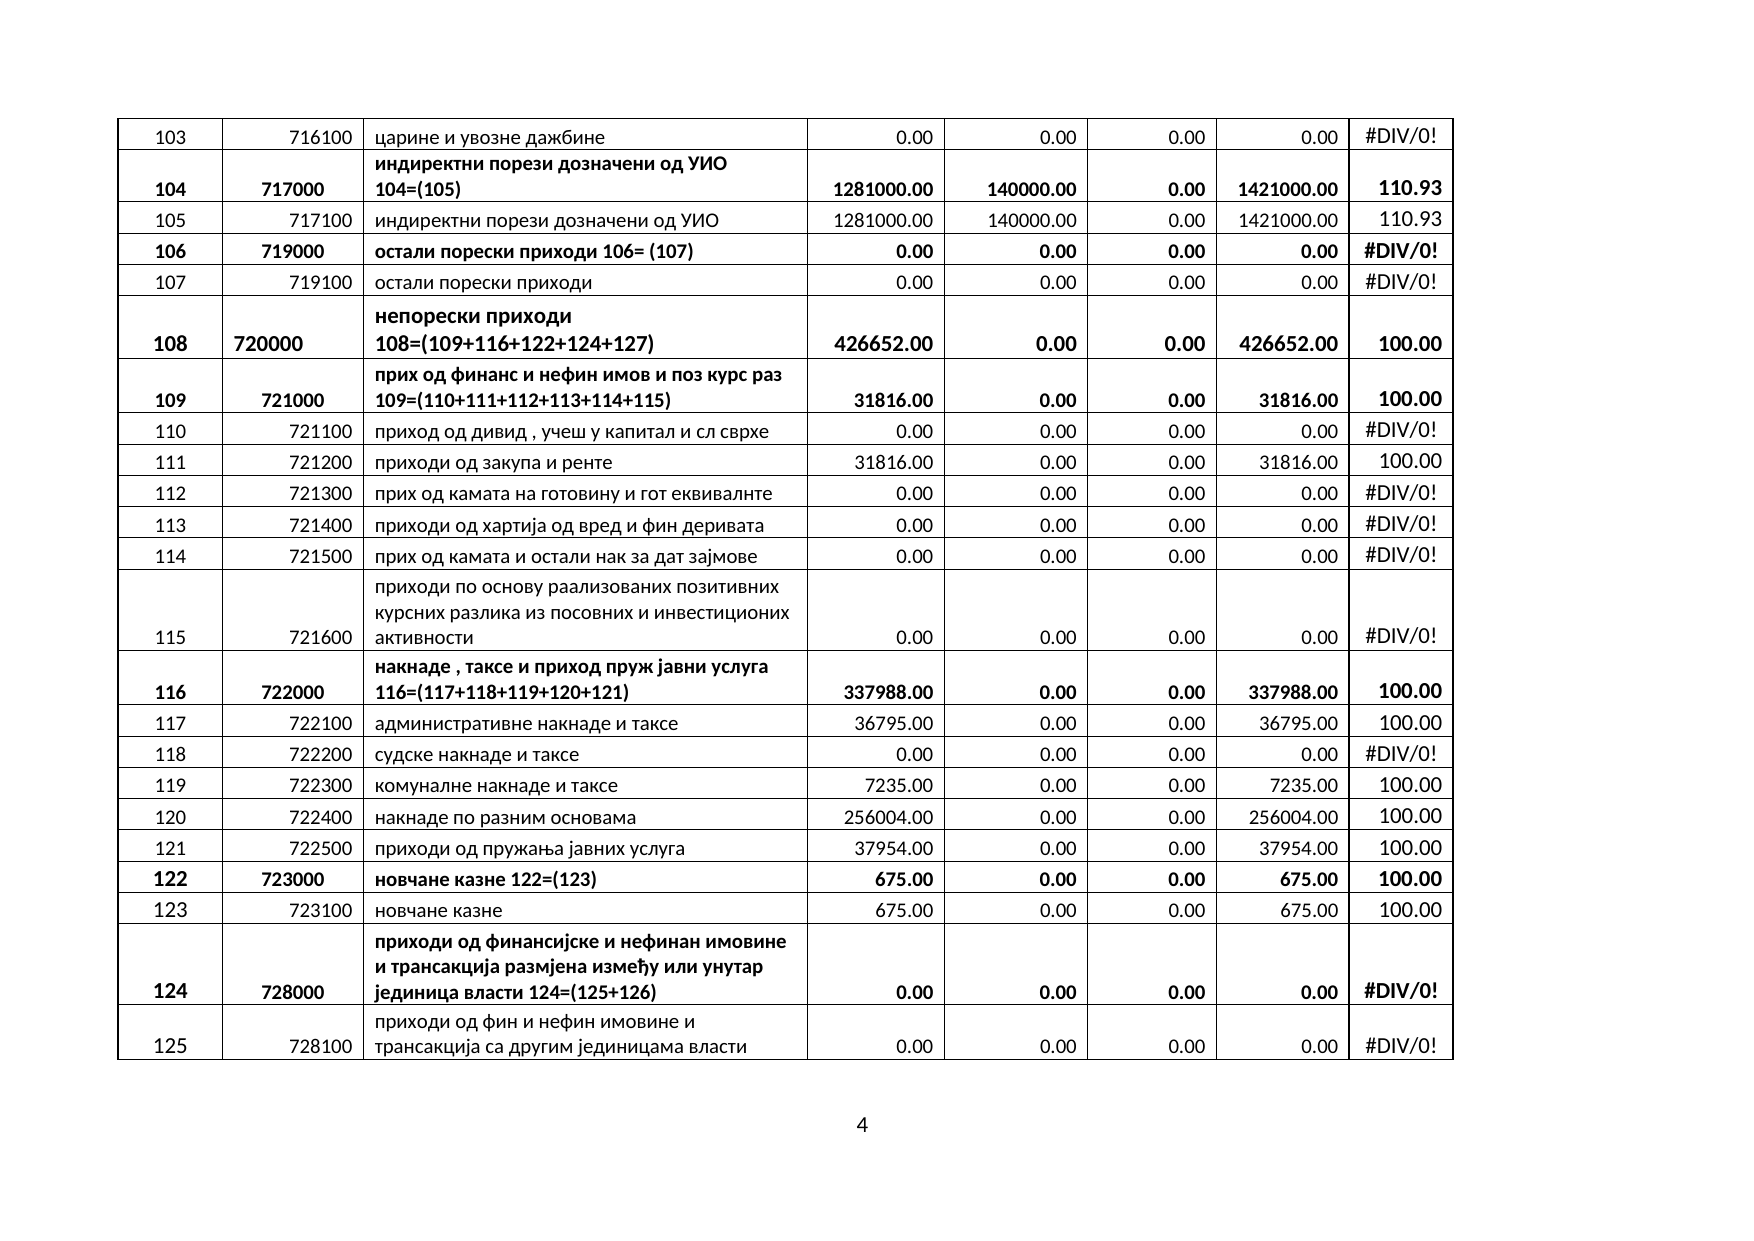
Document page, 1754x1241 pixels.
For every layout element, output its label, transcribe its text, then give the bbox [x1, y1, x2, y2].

table_cell 121 [119, 830, 222, 861]
table_cell 0.00 [945, 705, 1087, 736]
table_cell 36795.00 [808, 705, 944, 736]
table_cell 0.00 [945, 862, 1087, 892]
table_cell новчане казне 122=(123) [364, 862, 807, 892]
table_cell 114 [119, 538, 222, 568]
table_cell остали порески приходи [364, 265, 807, 295]
table_cell 0.00 [1088, 924, 1216, 1004]
table_cell 721400 [223, 507, 363, 537]
table_cell #DIV/0! [1350, 1005, 1452, 1059]
table_cell 0.00 [1217, 476, 1348, 506]
table_cell 717100 [223, 202, 363, 232]
table_cell 0.00 [945, 924, 1087, 1004]
table_cell 0.00 [1217, 538, 1348, 568]
table_cell 125 [119, 1005, 222, 1059]
table_cell 0.00 [1088, 413, 1216, 443]
table_cell 721100 [223, 413, 363, 443]
table_cell 108 [119, 296, 222, 357]
table_cell 721600 [223, 570, 363, 650]
table_cell 0.00 [1088, 538, 1216, 568]
table_cell 110.93 [1350, 150, 1452, 201]
table_cell 675.00 [1217, 893, 1348, 923]
table_cell 0.00 [945, 296, 1087, 357]
table_cell 723100 [223, 893, 363, 923]
table_cell 36795.00 [1217, 705, 1348, 736]
table_cell 1281000.00 [808, 150, 944, 201]
table_cell #DIV/0! [1350, 924, 1452, 1004]
table_cell 106 [119, 234, 222, 264]
table_cell 109 [119, 359, 222, 412]
table_cell 1421000.00 [1217, 202, 1348, 232]
table_cell 0.00 [808, 924, 944, 1004]
table_cell #DIV/0! [1350, 234, 1452, 264]
table_cell 31816.00 [1217, 445, 1348, 475]
table_cell 0.00 [1217, 234, 1348, 264]
table_cell 0.00 [1088, 476, 1216, 506]
table_cell 124 [119, 924, 222, 1004]
table_cell 0.00 [808, 538, 944, 568]
table_cell 100.00 [1350, 862, 1452, 892]
table_cell 0.00 [945, 476, 1087, 506]
table_cell 0.00 [808, 476, 944, 506]
table_cell накнаде по разним основама [364, 799, 807, 829]
table_cell царине и увозне дажбине [364, 119, 807, 149]
table_cell 675.00 [1217, 862, 1348, 892]
table_cell 0.00 [945, 265, 1087, 295]
table_cell 118 [119, 737, 222, 767]
table_cell 111 [119, 445, 222, 475]
table_cell прих од финанс и нефин имов и поз курс раз 109=(110+111+112+113+114+115) [364, 359, 807, 412]
table_cell 0.00 [1088, 862, 1216, 892]
table_cell 0.00 [1217, 924, 1348, 1004]
table_cell 722000 [223, 651, 363, 704]
table_cell 728000 [223, 924, 363, 1004]
table_cell непорески приходи 108=(109+116+122+124+127) [364, 296, 807, 357]
table_cell 0.00 [808, 413, 944, 443]
table_cell 721300 [223, 476, 363, 506]
table_cell 119 [119, 768, 222, 798]
table_cell 0.00 [808, 570, 944, 650]
table_cell #DIV/0! [1350, 476, 1452, 506]
table_cell 0.00 [1217, 265, 1348, 295]
table_cell приход од дивид , учеш у капитал и сл сврхе [364, 413, 807, 443]
table_cell 116 [119, 651, 222, 704]
table_cell 0.00 [945, 651, 1087, 704]
table_cell 105 [119, 202, 222, 232]
table_cell прих од камата на готовину и гот еквивалнте [364, 476, 807, 506]
table_cell 0.00 [945, 413, 1087, 443]
table_cell 0.00 [945, 507, 1087, 537]
table_cell 100.00 [1350, 893, 1452, 923]
table_cell 728100 [223, 1005, 363, 1059]
table_cell приходи од хартија од вред и фин деривата [364, 507, 807, 537]
table_cell 0.00 [1088, 830, 1216, 861]
table_cell 0.00 [945, 445, 1087, 475]
table_cell 722100 [223, 705, 363, 736]
table_cell #DIV/0! [1350, 265, 1452, 295]
table_cell 0.00 [1217, 1005, 1348, 1059]
table_cell приходи од пружања јавних услуга [364, 830, 807, 861]
table_cell 110 [119, 413, 222, 443]
table_cell остали порески приходи 106= (107) [364, 234, 807, 264]
table_cell 120 [119, 799, 222, 829]
table_cell 110.93 [1350, 202, 1452, 232]
table_cell 0.00 [1088, 1005, 1216, 1059]
table_cell 722300 [223, 768, 363, 798]
table_cell 721200 [223, 445, 363, 475]
table_cell 0.00 [945, 234, 1087, 264]
table_cell 0.00 [808, 234, 944, 264]
table_cell 723000 [223, 862, 363, 892]
table_cell 0.00 [1088, 737, 1216, 767]
table_cell 31816.00 [808, 359, 944, 412]
table_cell 100.00 [1350, 651, 1452, 704]
table_cell 720000 [223, 296, 363, 357]
table_cell 0.00 [1217, 507, 1348, 537]
table_cell 0.00 [808, 1005, 944, 1059]
table_cell 0.00 [1088, 799, 1216, 829]
table_cell 0.00 [1088, 119, 1216, 149]
table_cell 719000 [223, 234, 363, 264]
table_cell 100.00 [1350, 768, 1452, 798]
table_cell 337988.00 [1217, 651, 1348, 704]
table_cell 0.00 [1217, 413, 1348, 443]
table_cell 115 [119, 570, 222, 650]
table_cell 0.00 [945, 799, 1087, 829]
table_cell 31816.00 [1217, 359, 1348, 412]
table_cell #DIV/0! [1350, 737, 1452, 767]
table_cell 100.00 [1350, 445, 1452, 475]
table_cell 112 [119, 476, 222, 506]
table_cell приходи од финансијске и нефинан имовине и трансакција размјена између или унутар јединица власти 124=(125+126) [364, 924, 807, 1004]
table_cell 0.00 [1088, 507, 1216, 537]
table_cell 0.00 [945, 1005, 1087, 1059]
table_cell 0.00 [1088, 893, 1216, 923]
table_cell 0.00 [945, 570, 1087, 650]
table_cell 0.00 [1088, 296, 1216, 357]
table_cell 1421000.00 [1217, 150, 1348, 201]
table_cell 716100 [223, 119, 363, 149]
table_cell 122 [119, 862, 222, 892]
table_cell административне накнаде и таксе [364, 705, 807, 736]
table_cell 0.00 [1088, 570, 1216, 650]
table_cell индиректни порези дозначени од УИО 104=(105) [364, 150, 807, 201]
table_cell #DIV/0! [1350, 507, 1452, 537]
table_cell 719100 [223, 265, 363, 295]
table_cell 256004.00 [808, 799, 944, 829]
table_cell 0.00 [945, 119, 1087, 149]
table_cell 100.00 [1350, 359, 1452, 412]
table_cell 113 [119, 507, 222, 537]
table_cell 0.00 [1088, 150, 1216, 201]
table_cell 722400 [223, 799, 363, 829]
table_cell 722200 [223, 737, 363, 767]
table_cell 100.00 [1350, 705, 1452, 736]
table_cell 0.00 [1088, 234, 1216, 264]
table_cell 675.00 [808, 893, 944, 923]
table_cell прих од камата и остали нак за дат зајмове [364, 538, 807, 568]
table_cell новчане казне [364, 893, 807, 923]
table_cell 0.00 [808, 119, 944, 149]
table_cell 0.00 [1088, 705, 1216, 736]
table_cell 337988.00 [808, 651, 944, 704]
table_cell 0.00 [808, 737, 944, 767]
table_cell 31816.00 [808, 445, 944, 475]
table_cell 1281000.00 [808, 202, 944, 232]
table_cell #DIV/0! [1350, 413, 1452, 443]
table_cell 0.00 [1088, 651, 1216, 704]
table_cell 0.00 [808, 265, 944, 295]
table_cell судске накнаде и таксе [364, 737, 807, 767]
table_cell 0.00 [1217, 737, 1348, 767]
table_cell 140000.00 [945, 150, 1087, 201]
table_cell 0.00 [945, 359, 1087, 412]
table_cell приходи по основу раализованих позитивних курсних разлика из посовних и инвестиционих активности [364, 570, 807, 650]
table_cell 103 [119, 119, 222, 149]
table_cell 721000 [223, 359, 363, 412]
table_cell #DIV/0! [1350, 570, 1452, 650]
table_cell накнаде , таксе и приход пруж јавни услуга 116=(117+118+119+120+121) [364, 651, 807, 704]
table_cell приходи од фин и нефин имовине и трансакција са другим јединицама власти [364, 1005, 807, 1059]
table_cell 0.00 [945, 893, 1087, 923]
table_cell 100.00 [1350, 799, 1452, 829]
table_cell 426652.00 [1217, 296, 1348, 357]
table_cell 7235.00 [1217, 768, 1348, 798]
table_cell приходи од закупа и ренте [364, 445, 807, 475]
table_cell 675.00 [808, 862, 944, 892]
table_cell #DIV/0! [1350, 538, 1452, 568]
table_cell 100.00 [1350, 296, 1452, 357]
table_cell 0.00 [1088, 445, 1216, 475]
table_cell 0.00 [1217, 570, 1348, 650]
table_cell 721500 [223, 538, 363, 568]
table_cell 256004.00 [1217, 799, 1348, 829]
table_cell 0.00 [945, 538, 1087, 568]
table_cell 107 [119, 265, 222, 295]
table_cell индиректни порези дозначени од УИО [364, 202, 807, 232]
table_cell 0.00 [1088, 202, 1216, 232]
table_cell 100.00 [1350, 830, 1452, 861]
table_cell 0.00 [1088, 768, 1216, 798]
table_cell #DIV/0! [1350, 119, 1452, 149]
table_cell 717000 [223, 150, 363, 201]
table_cell 0.00 [945, 737, 1087, 767]
table_cell 7235.00 [808, 768, 944, 798]
table_cell 0.00 [1088, 265, 1216, 295]
table_cell 123 [119, 893, 222, 923]
table_cell 426652.00 [808, 296, 944, 357]
table_cell 0.00 [1217, 119, 1348, 149]
table_cell 117 [119, 705, 222, 736]
table_cell 0.00 [808, 507, 944, 537]
table_cell комуналне накнаде и таксе [364, 768, 807, 798]
table_cell 140000.00 [945, 202, 1087, 232]
table_cell 104 [119, 150, 222, 201]
table_cell 37954.00 [1217, 830, 1348, 861]
table_cell 722500 [223, 830, 363, 861]
table_cell 37954.00 [808, 830, 944, 861]
table_cell 0.00 [945, 830, 1087, 861]
table_cell 0.00 [945, 768, 1087, 798]
table_cell 0.00 [1088, 359, 1216, 412]
